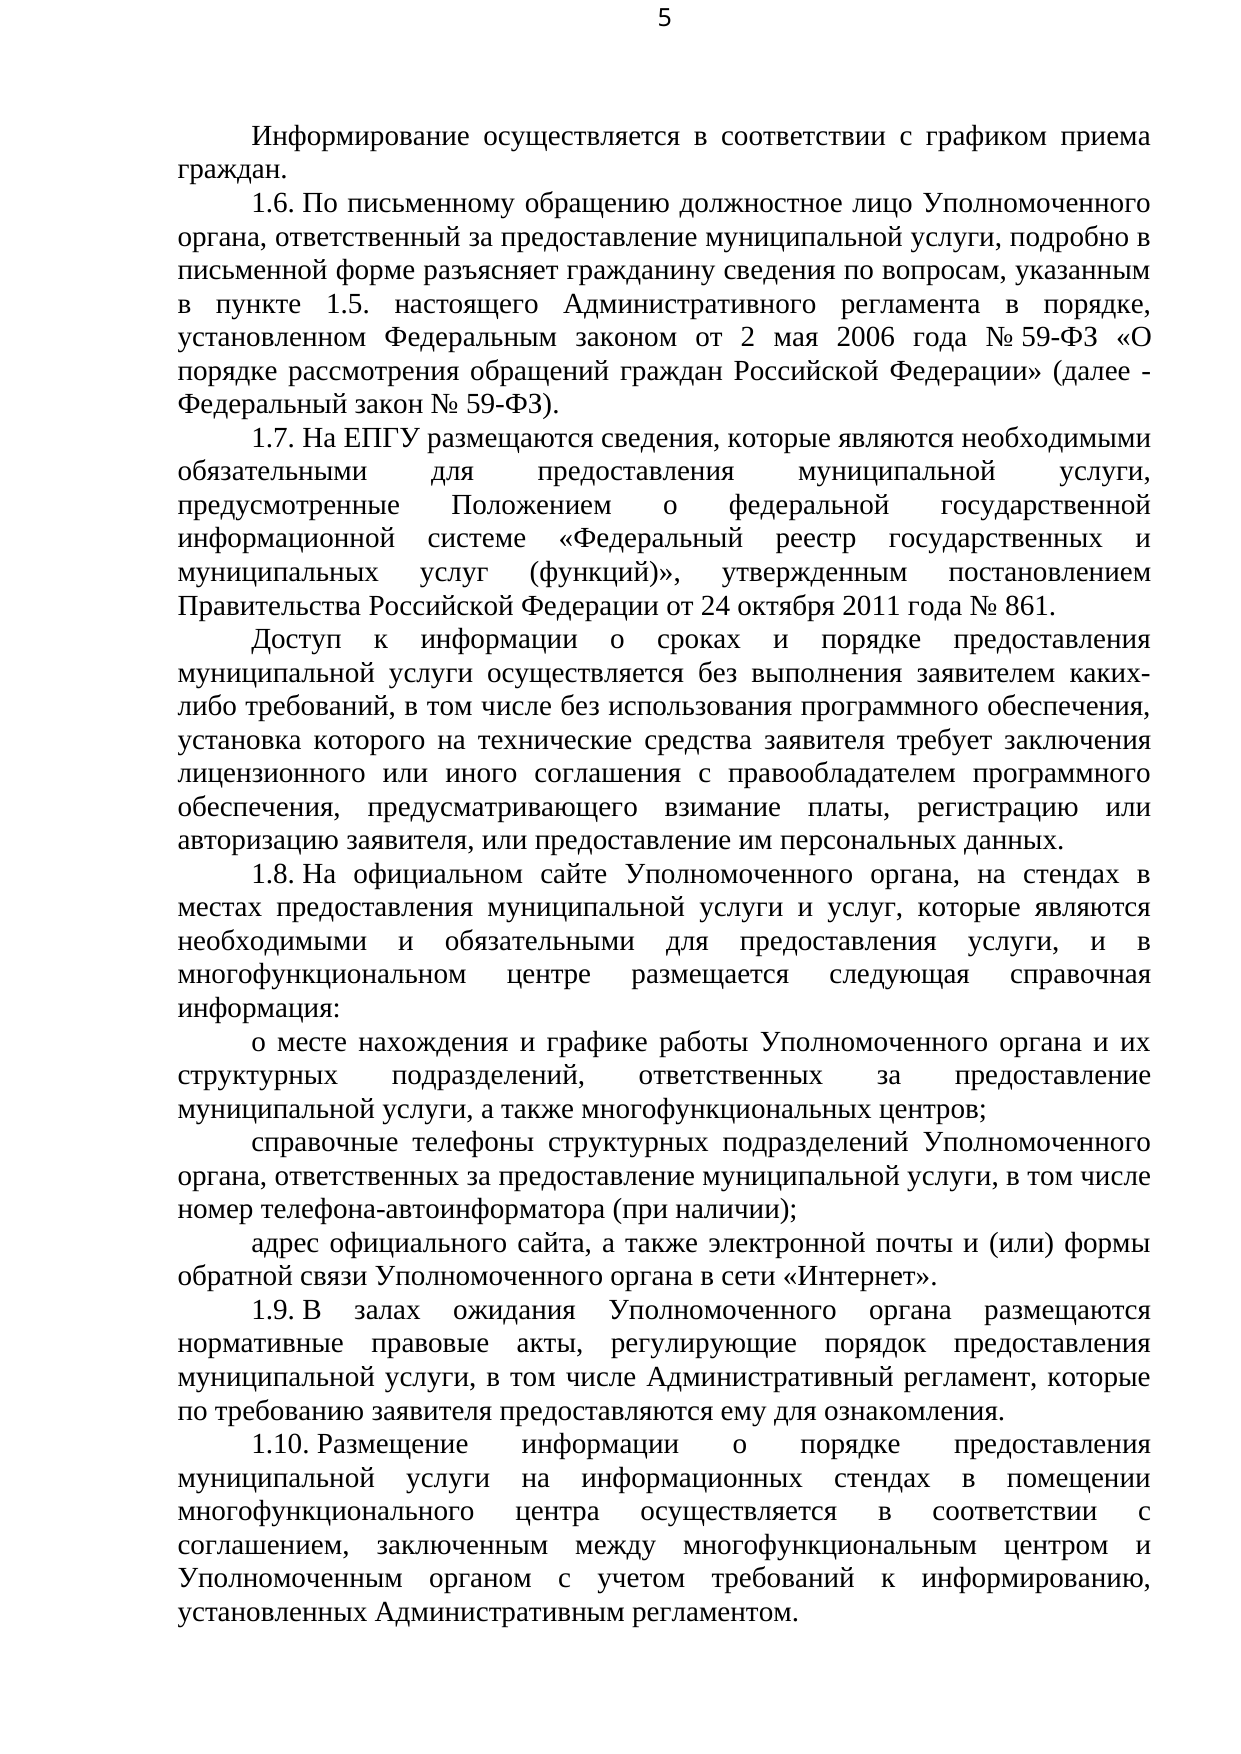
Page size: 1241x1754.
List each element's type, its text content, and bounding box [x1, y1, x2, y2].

text 1.6. По письменному обращению должностное лицо Уполномоченного органа, ответственный за предоставление муниципальной услуги, подробно в письменной форме разъясняет гражданину сведения по вопросам, указанным в пункте 1.5. настоящего Административного регламента в порядке, установленном Федеральным законом от 2 мая 2006 года № 59-ФЗ «О порядке рассмотрения обращений граждан Российской Федерации» (далее - Федеральный закон № 59-ФЗ). [177, 185, 1152, 420]
text 1.7. На ЕПГУ размещаются сведения, которые являются необходимыми обязательными для предоставления муниципальной услуги, предусмотренные Положением о федеральной государственной информационной системе «Федеральный реестр государственных и муниципальных услуг (функций)», утвержденным постановлением Правительства Российской Федерации от 24 октября 2011 года № 861. [177, 420, 1152, 621]
text Доступ к информации о сроках и порядке предоставления муниципальной услуги осуществляется без выполнения заявителем каких-либо требований, в том числе без использования программного обеспечения, установка которого на технические средства заявителя требует заключения лицензионного или иного соглашения с правообладателем программного обеспечения, предусматривающего взимание платы, регистрацию или авторизацию заявителя, или предоставление им персональных данных. [177, 621, 1152, 856]
text 1.8. На официальном сайте Уполномоченного органа, на стендах в местах предоставления муниципальной услуги и услуг, которые являются необходимыми и обязательными для предоставления услуги, и в многофункциональном центре размещается следующая справочная информация: [177, 856, 1152, 1024]
text 1.10. Размещение информации о порядке предоставления муниципальной услуги на информационных стендах в помещении многофункционального центра осуществляется в соответствии с соглашением, заключенным между многофункциональным центром и Уполномоченным органом с учетом требований к информированию, установленных Административным регламентом. [177, 1426, 1152, 1627]
text Информирование осуществляется в соответствии с графиком приема граждан. [177, 118, 1152, 185]
text адрес официального сайта, а также электронной почты и (или) формы обратной связи Уполномоченного органа в сети «Интернет». [177, 1225, 1152, 1292]
text справочные телефоны структурных подразделений Уполномоченного органа, ответственных за предоставление муниципальной услуги, в том числе номер телефона-автоинформатора (при наличии); [177, 1124, 1152, 1225]
text 1.9. В залах ожидания Уполномоченного органа размещаются нормативные правовые акты, регулирующие порядок предоставления муниципальной услуги, в том числе Административный регламент, которые по требованию заявителя предоставляются ему для ознакомления. [177, 1292, 1152, 1426]
text о месте нахождения и графике работы Уполномоченного органа и их структурных подразделений, ответственных за предоставление муниципальной услуги, а также многофункциональных центров; [177, 1024, 1152, 1124]
